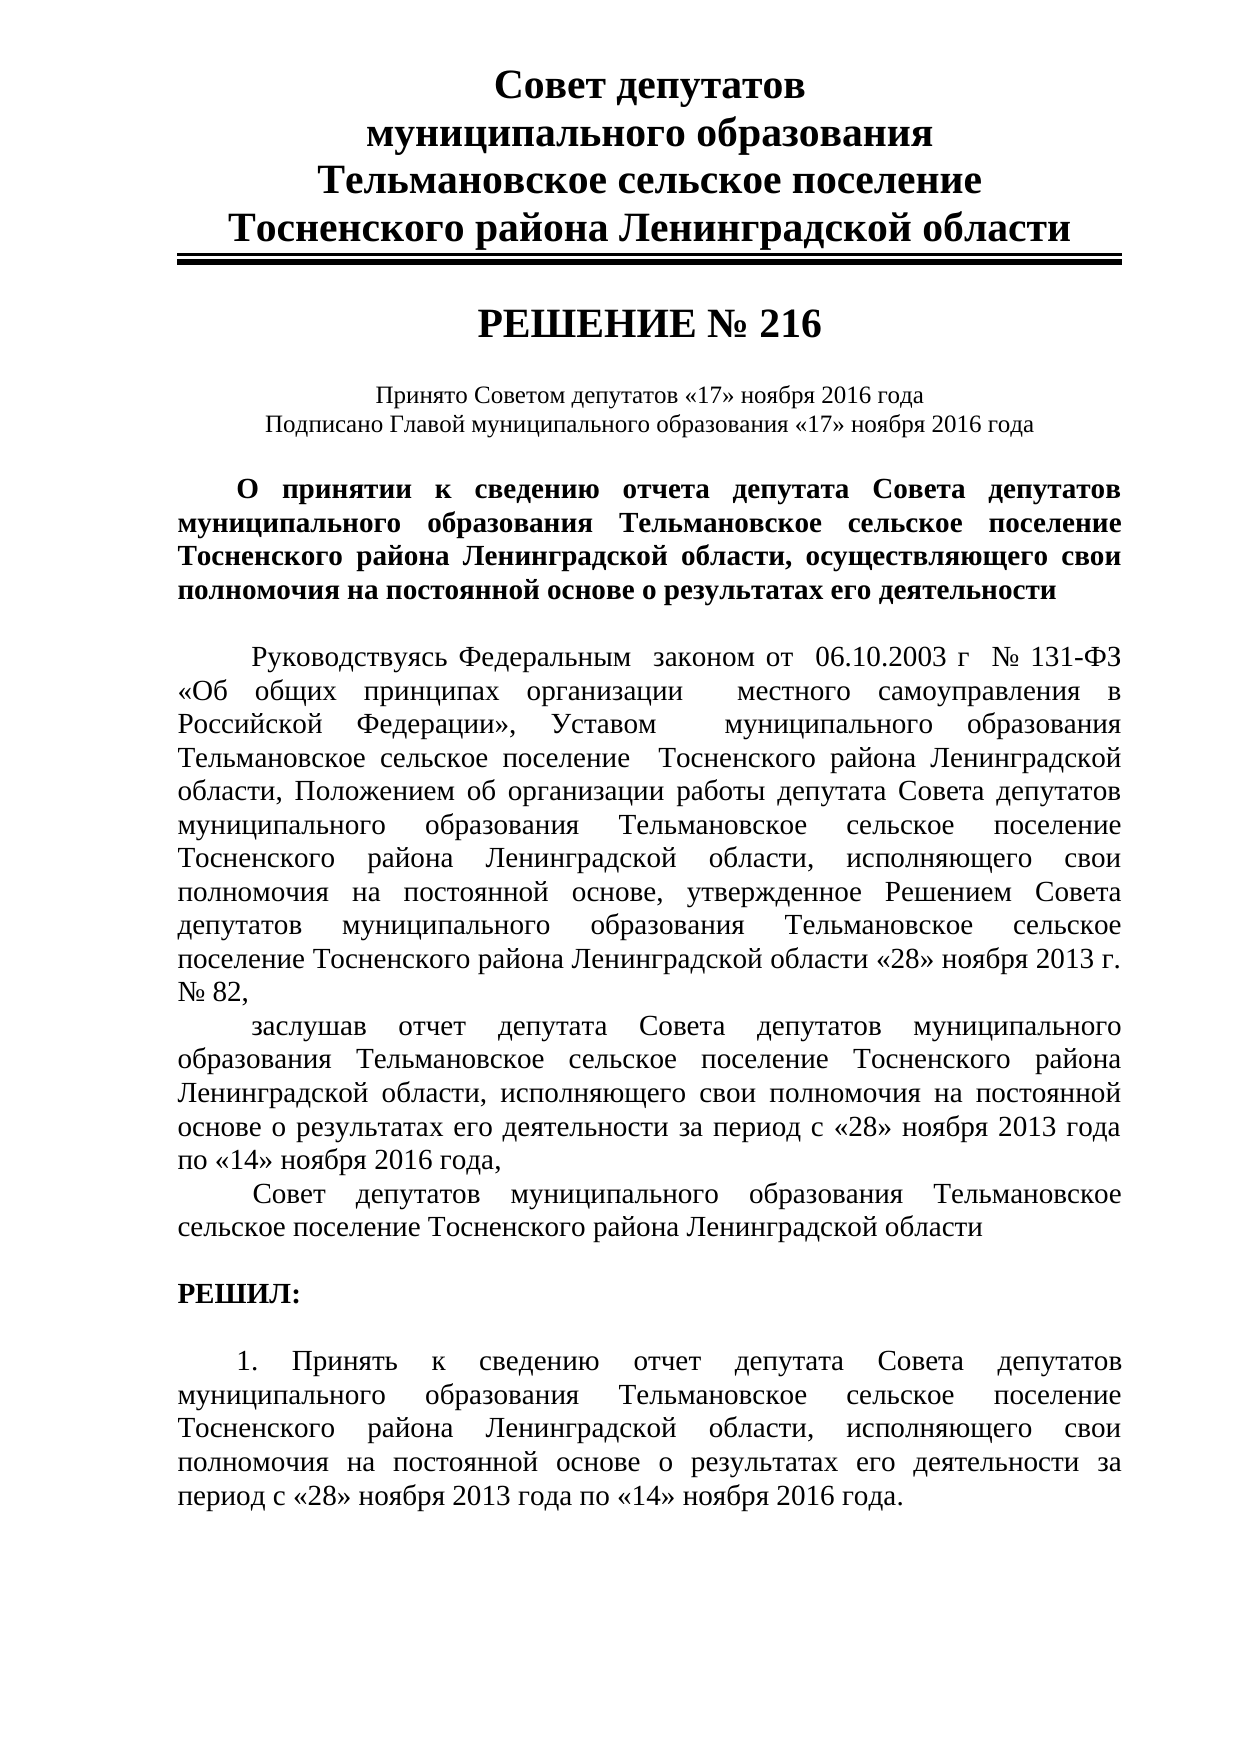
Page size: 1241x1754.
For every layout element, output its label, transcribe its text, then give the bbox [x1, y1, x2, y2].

text Совет депутатов муниципального образования Тельмановское сельское поселение Тосненского района Ленинградской области [177, 1176, 1122, 1243]
text Тосненского района Ленинградской области [177, 203, 1122, 253]
text Совет депутатов [177, 59, 1122, 107]
text Подписано Главой муниципального образования «17» ноября 2016 года [177, 409, 1122, 438]
text О принятии к сведению отчета депутата Совета депутатов муниципального образования Тельмановское сельское поселение Тосненского района Ленинградской области, осуществляющего свои полномочия на постоянной основе о результатах его деятельности [177, 471, 1122, 606]
text Принято Советом депутатов «17» ноября 2016 года [177, 380, 1122, 409]
text заслушав отчет депутата Совета депутатов муниципального образования Тельмановское сельское поселение Тосненского района Ленинградской области, исполняющего свои полномочия на постоянной основе о результатах его деятельности за период с «28» ноября 2013 года по «14» ноября 2016 года, [177, 1008, 1122, 1176]
text Руководствуясь Федеральным законом от 06.10.2003 г № 131-ФЗ «Об общих принципах организации местного самоуправления в Российской Федерации», Уставом муниципального образования Тельмановское сельское поселение Тосненского района Ленинградской области, Положением об организации работы депутата Совета депутатов муниципального образования Тельмановское сельское поселение Тосненского района Ленинградской области, исполняющего свои полномочия на постоянной основе, утвержденное Решением Совета депутатов муниципального образования Тельмановское сельское поселение Тосненского района Ленинградской области «28» ноября 2013 г. № 82, [177, 639, 1122, 1008]
text муниципального образования [177, 107, 1122, 155]
text 1. Принять к сведению отчет депутата Совета депутатов муниципального образования Тельмановское сельское поселение Тосненского района Ленинградской области, исполняющего свои полномочия на постоянной основе о результатах его деятельности за период с «28» ноября 2013 года по «14» ноября 2016 года. [177, 1343, 1122, 1511]
text РЕШИЛ: [177, 1276, 1122, 1310]
text РЕШЕНИЕ № 216 [177, 299, 1122, 347]
text Тельмановское сельское поселение [177, 155, 1122, 203]
